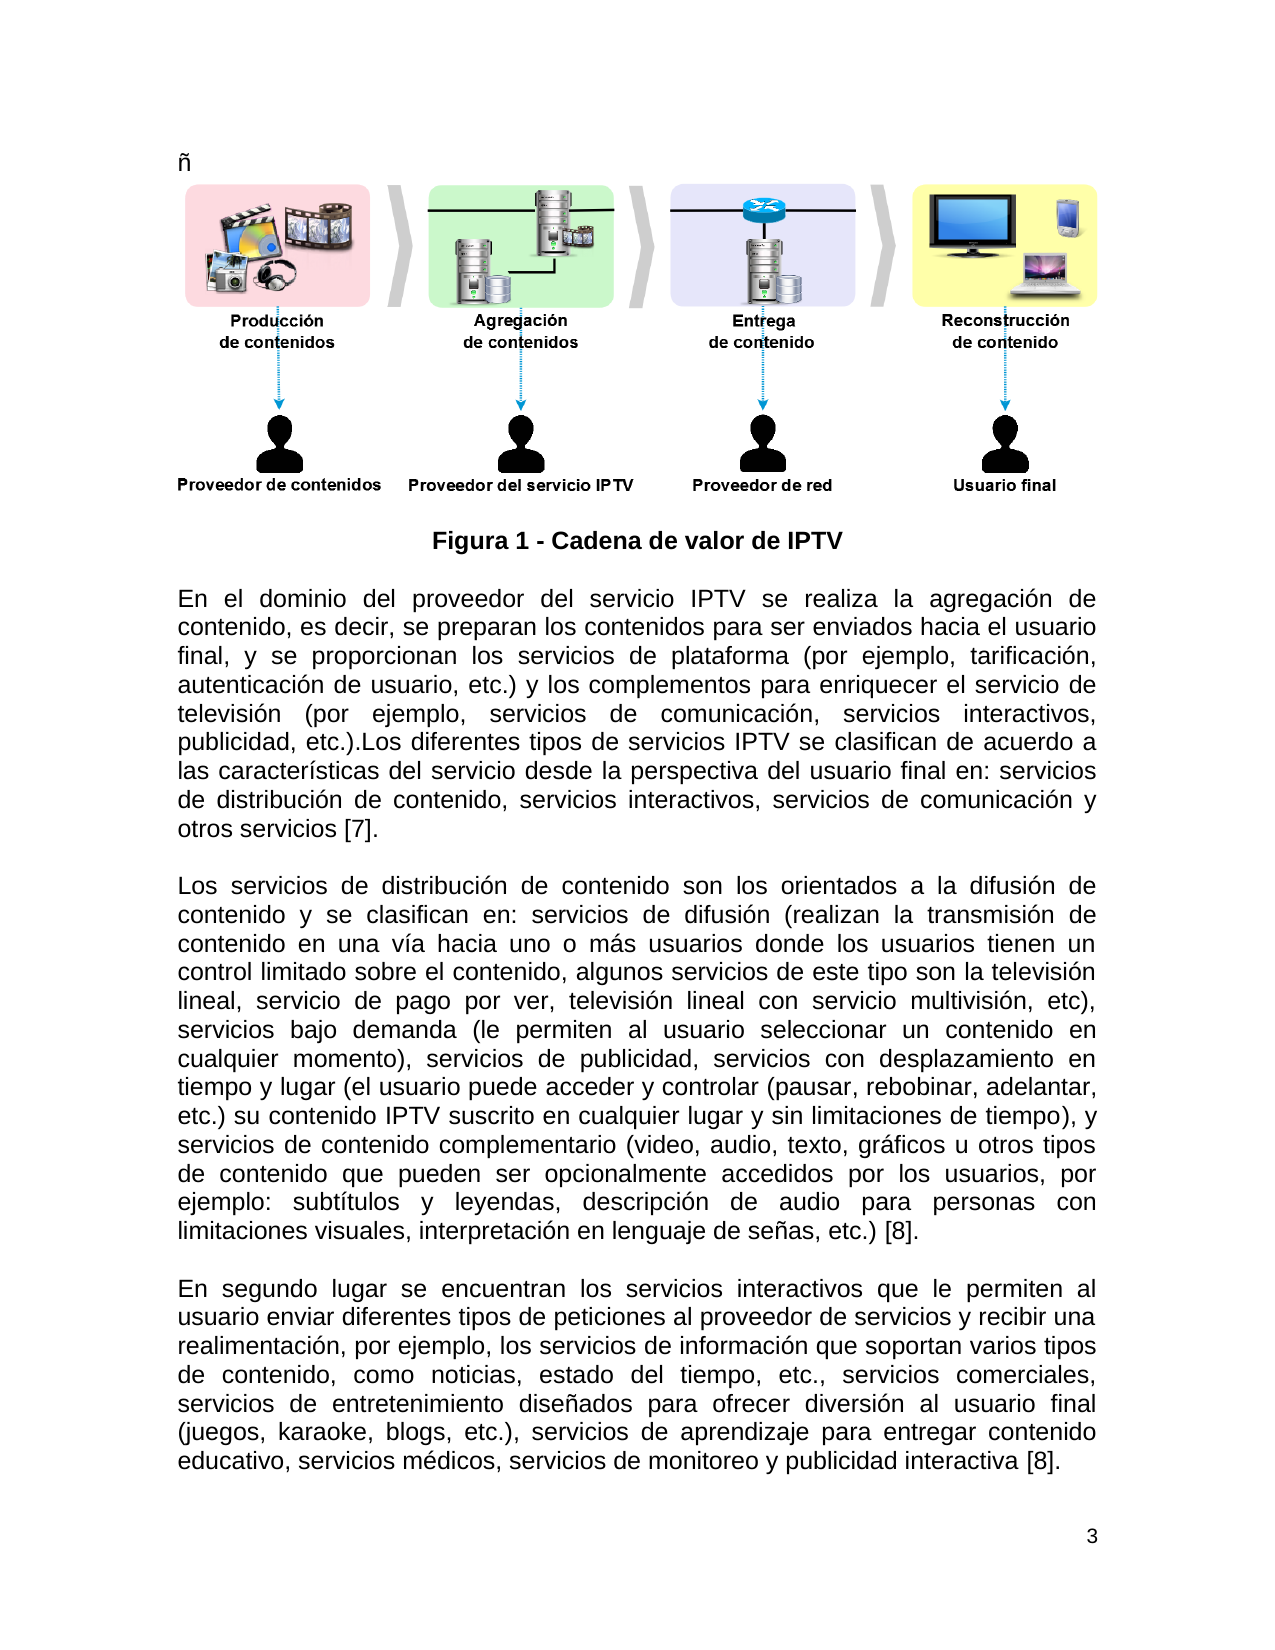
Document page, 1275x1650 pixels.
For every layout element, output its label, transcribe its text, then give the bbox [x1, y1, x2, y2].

text Figura 1 - Cadena de valor de IPTV [177, 526, 1098, 555]
picture [177, 176, 1098, 498]
text En el dominio del proveedor del servicio IPTV se realiza la agregación de contenido, es decir, se preparan los contenidos para ser enviados hacia el usuario final, y se proporcionan los servicios de plataforma (por ejemplo, tarificación, autenticación de usuario, etc.) y los complementos para enriquecer el servicio de televisión (por ejemplo, servicios de comunicación, servicios interactivos, publicidad, etc.).Los diferentes tipos de servicios IPTV se clasifican de acuerdo a las características del servicio desde la perspectiva del usuario final en: servicios de distribución de contenido, servicios interactivos, servicios de comunicación y otros servicios . [177, 584, 1098, 842]
text En segundo lugar se encuentran los servicios interactivos que le permiten al usuario enviar diferentes tipos de peticiones al proveedor de servicios y recibir una realimentación, por ejemplo, los servicios de información que soportan varios tipos de contenido, como noticias, estado del tiempo, etc., servicios comerciales, servicios de entretenimiento diseñados para ofrecer diversión al usuario final (juegos, karaoke, blogs, etc.), servicios de aprendizaje para entregar contenido educativo, servicios médicos, servicios de monitoreo y publicidad interactiva . [177, 1274, 1098, 1475]
text ñ [177, 148, 1098, 176]
text Los servicios de distribución de contenido son los orientados a la difusión de contenido y se clasifican en: servicios de difusión (realizan la transmisión de contenido en una vía hacia uno o más usuarios donde los usuarios tienen un control limitado sobre el contenido, algunos servicios de este tipo son la televisión lineal, servicio de pago por ver, televisión lineal con servicio multivisión, etc), servicios bajo demanda (le permiten al usuario seleccionar un contenido en cualquier momento), servicios de publicidad, servicios con desplazamiento en tiempo y lugar (el usuario puede acceder y controlar (pausar, rebobinar, adelantar, etc.) su contenido IPTV suscrito en cualquier lugar y sin limitaciones de tiempo), y servicios de contenido complementario (video, audio, texto, gráficos u otros tipos de contenido que pueden ser opcionalmente accedidos por los usuarios, por ejemplo: subtítulos y leyendas, descripción de audio para personas con limitaciones visuales, interpretación en lenguaje de señas, etc.) . [177, 871, 1098, 1245]
